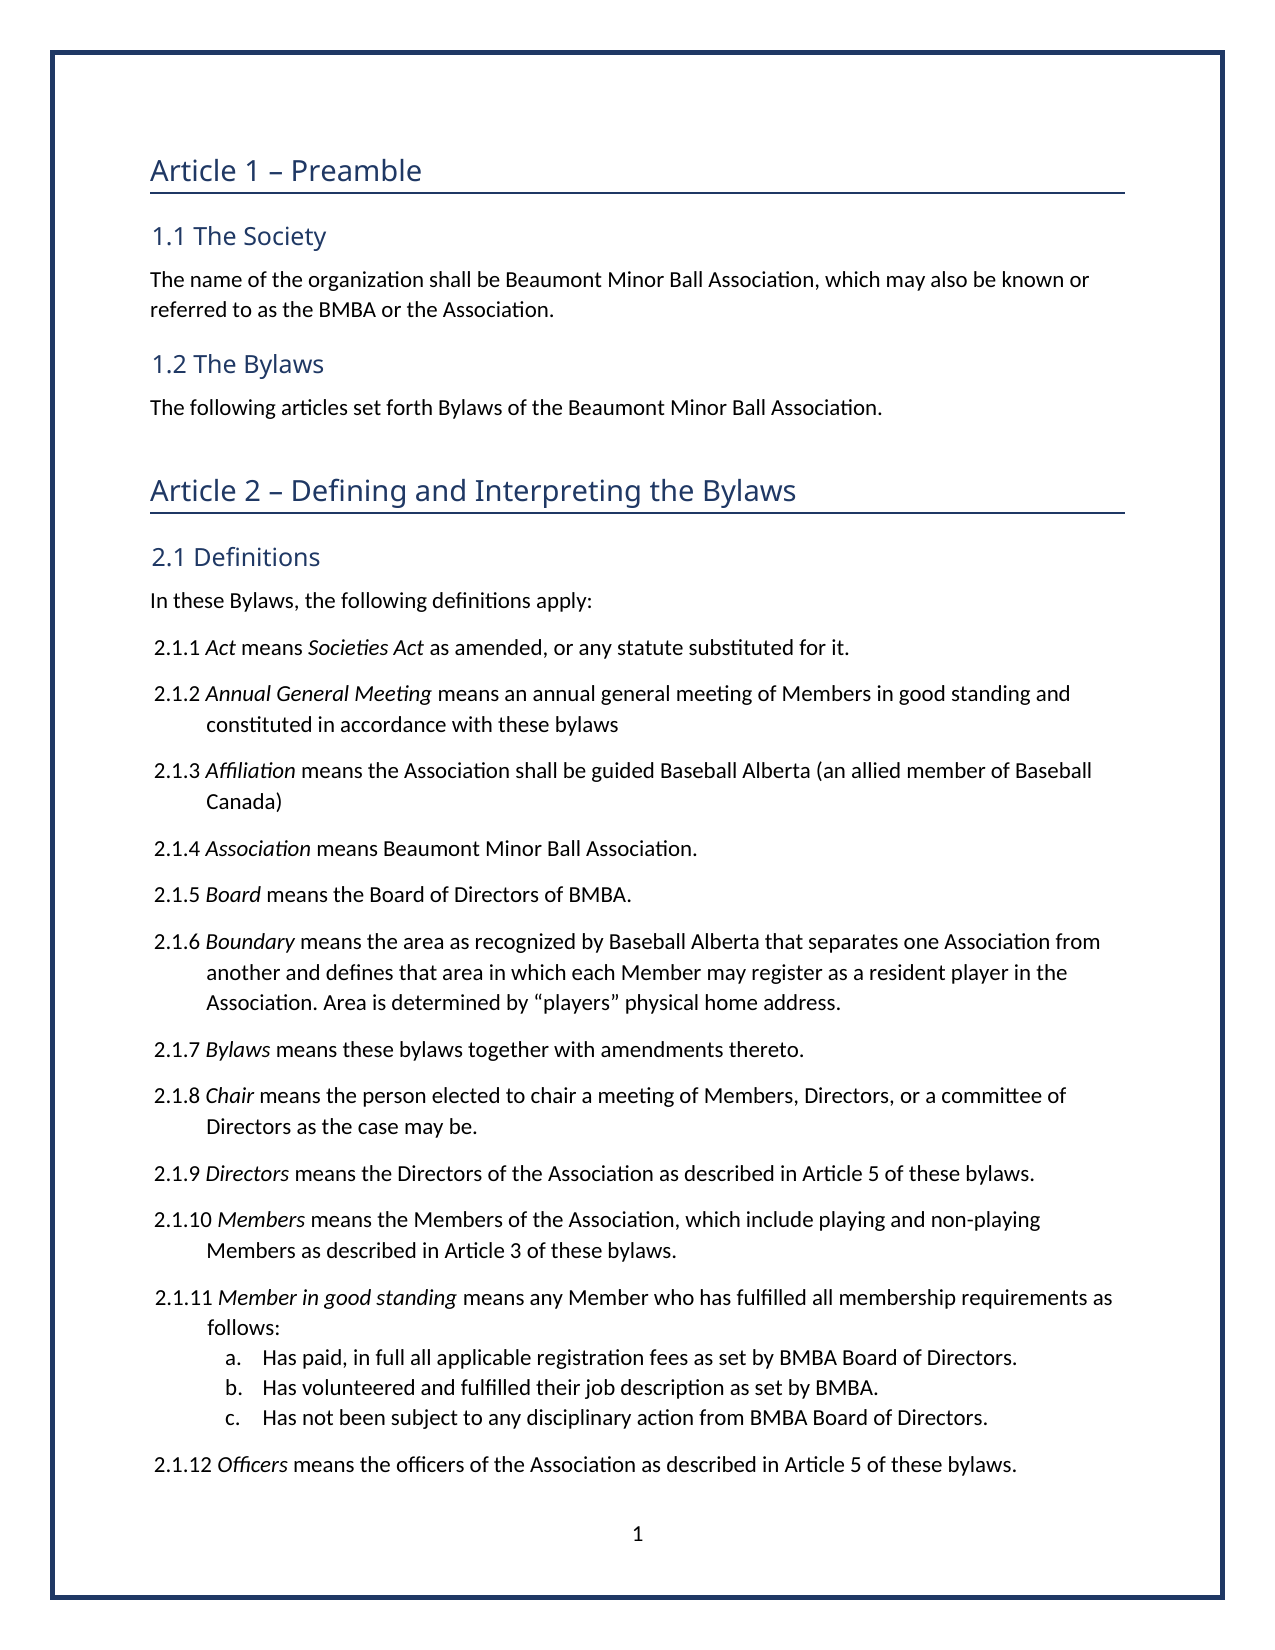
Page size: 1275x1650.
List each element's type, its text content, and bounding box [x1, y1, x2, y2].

subtitle 1.2 The Bylaws [151, 347, 1125, 381]
text 2.1.3 Affiliation means the Association shall be guided Baseball Alberta (an allied member of Baseball Canada) [154, 757, 1125, 815]
text 2.1.10 Members means the Members of the Association, which include playing and non-playing Members as described in Article 3 of these bylaws. [154, 1206, 1125, 1264]
text 2.1.9 Directors means the Directors of the Association as described in Article 5 of these bylaws. [154, 1159, 1125, 1187]
subtitle Article 1 – Preamble [150, 150, 1125, 192]
list Has volunteered and fulfilled their job description as set by BMBA. [225, 1373, 1125, 1401]
text 2.1.12 Officers means the officers of the Association as described in Article 5 of these bylaws. [154, 1450, 1125, 1478]
text 2.1.11 Member in good standing means any Member who has fulfilled all membership requirements as follows: [154, 1283, 1125, 1341]
subtitle 1.1 The Society [151, 219, 1125, 253]
text 2.1.5 Board means the Board of Directors of BMBA. [154, 881, 1125, 908]
list Has paid, in full all applicable registration fees as set by BMBA Board of Directors. [225, 1343, 1125, 1371]
text The following articles set forth Bylaws of the Beaumont Minor Ball Association. [150, 393, 1125, 421]
text 2.1.1 Act means Societies Act as amended, or any statute substituted for it. [154, 633, 1125, 661]
subtitle 2.1 Definitions [151, 539, 1125, 573]
text 2.1.4 Association means Beaumont Minor Ball Association. [154, 834, 1125, 862]
text The name of the organization shall be Beaumont Minor Ball Association, which may also be known or referred to as the BMBA or the Association. [150, 265, 1125, 324]
text 2.1.2 Annual General Meeting means an annual general meeting of Members in good standing and constituted in accordance with these bylaws [154, 679, 1125, 738]
text 2.1.8 Chair means the person elected to chair a meeting of Members, Directors, or a committee of Directors as the case may be. [154, 1082, 1125, 1140]
subtitle Article 2 – Defining and Interpreting the Bylaws [150, 470, 1125, 512]
text 2.1.6 Boundary means the area as recognized by Baseball Alberta that separates one Association from another and defines that area in which each Member may register as a resident player in the Association. Area is determined by “players” physical home address. [154, 927, 1125, 1016]
text 2.1.7 Bylaws means these bylaws together with amendments thereto. [154, 1035, 1125, 1063]
text In these Bylaws, the following definitions apply: [150, 586, 1125, 614]
list Has not been subject to any disciplinary action from BMBA Board of Directors. [225, 1403, 1125, 1431]
